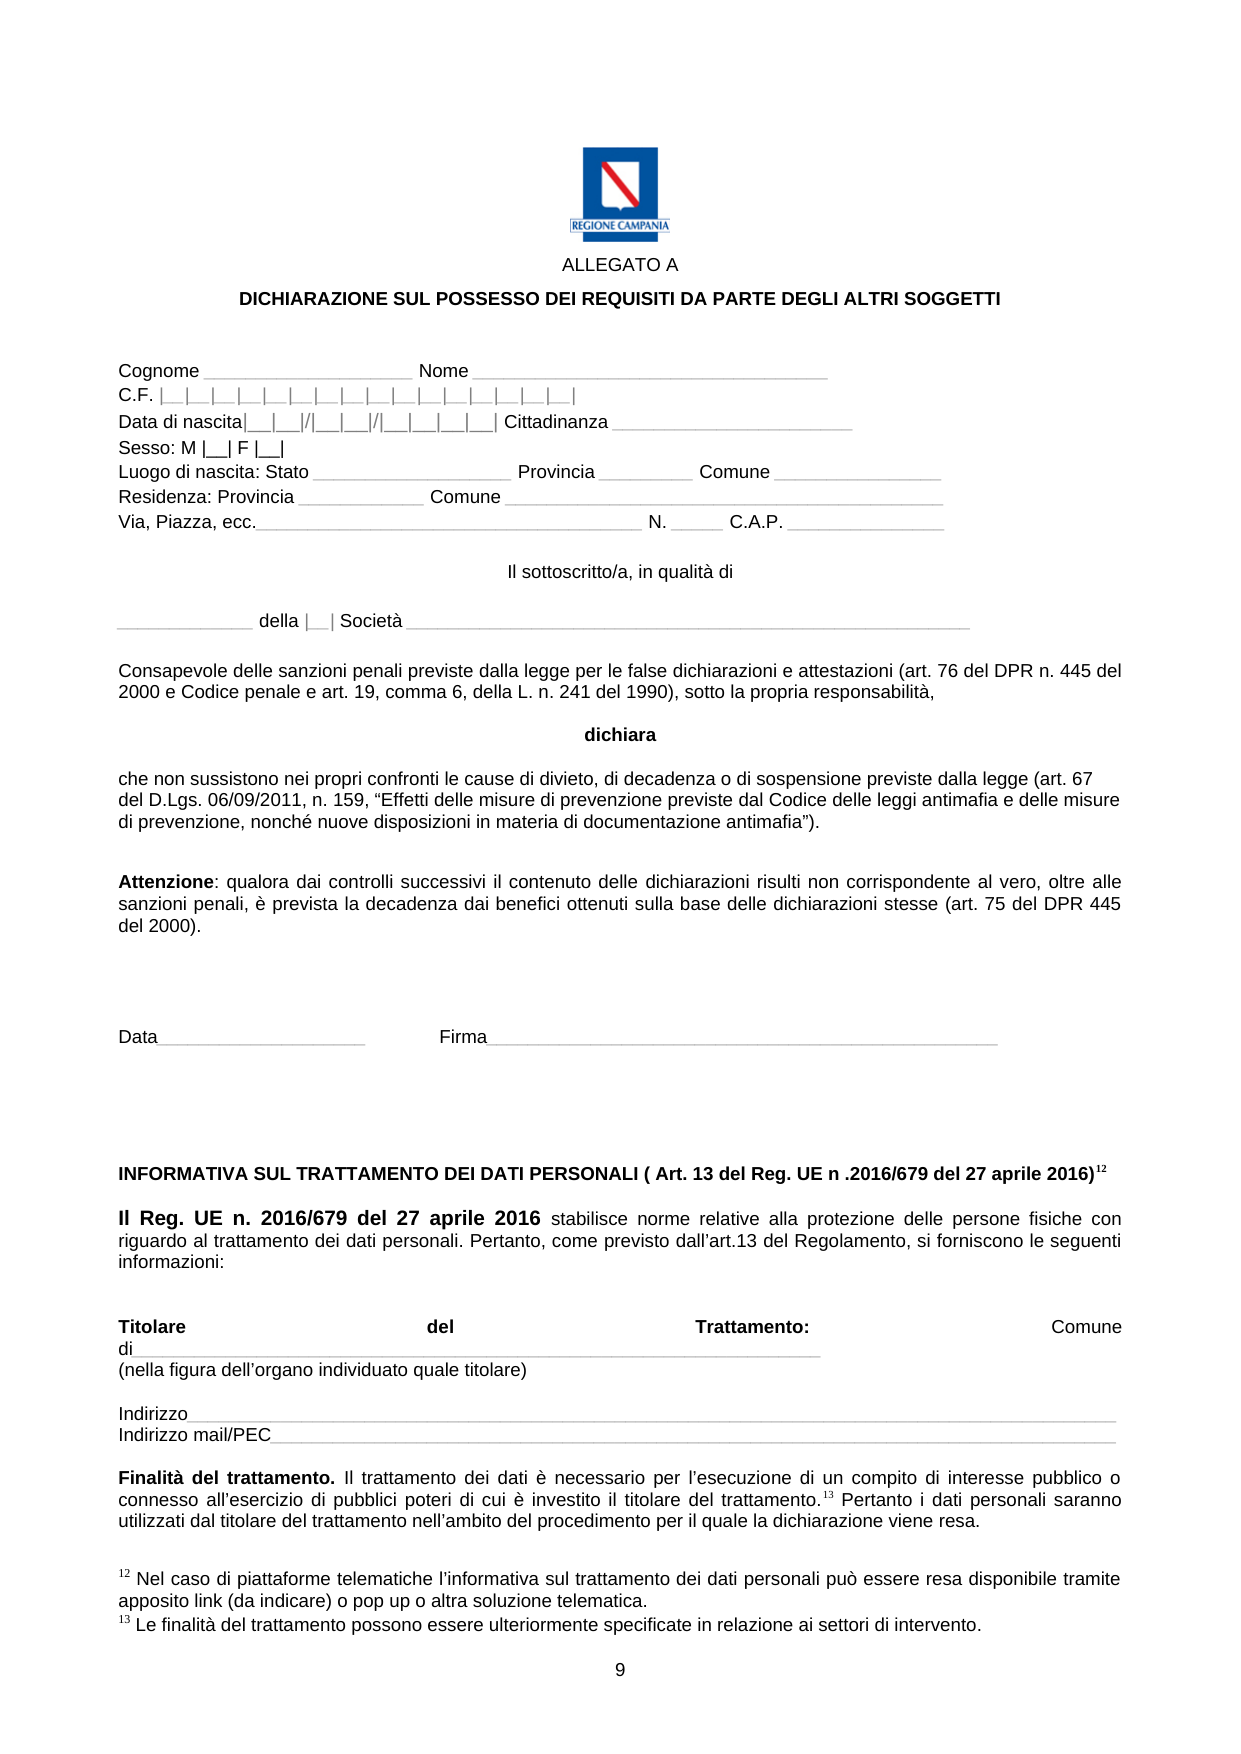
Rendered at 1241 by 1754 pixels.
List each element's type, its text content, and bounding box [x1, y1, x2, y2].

list Luogo di nascita: Stato ___________________ Provincia _________ Comune ________________ [118, 461, 1122, 483]
picture [570, 147, 670, 242]
text Indirizzo mail/PEC_________________________________________________________________________________ [118, 1424, 1122, 1445]
text Consapevole delle sanzioni penali previste dalla legge per le false dichiarazioni e attestazioni (art. 76 del DPR n. 445 del 2000 e Codice penale e art. 19, comma 6, della L. n. 241 del 1990), sotto la propria responsabilità, [118, 659, 1122, 703]
text dichiara [118, 724, 1122, 746]
text Finalità del trattamento. Il trattamento dei dati è necessario per l’esecuzione di un compito di interesse pubblico o connesso all’esercizio di pubblici poteri di cui è investito il titolare del trattamento. Pertanto i dati personali saranno utilizzati dal titolare del trattamento nell’ambito del procedimento per il quale la dichiarazione viene resa. [118, 1467, 1122, 1532]
text _____________ della |__| Società ______________________________________________________ [118, 610, 1122, 632]
list DICHIARAZIONE SUL POSSESSO DEI REQUISITI DA PARTE DEGLI ALTRI SOGGETTI [118, 288, 1122, 310]
text Attenzione: qualora dai controlli successivi il contenuto delle dichiarazioni risulti non corrispondente al vero, oltre alle sanzioni penali, è prevista la decadenza dai benefici ottenuti sulla base delle dichiarazioni stesse (art. 75 del DPR 445 del 2000). [118, 871, 1122, 936]
text ALLEGATO A [118, 254, 1122, 276]
text Data____________________ Firma_________________________________________________ [118, 1026, 1122, 1047]
list C.F. |__|__|__|__|__|__|__|__|__|__|__|__|__|__|__|__| [118, 384, 1122, 406]
text Il Reg. UE n. 2016/679 del 27 aprile 2016 stabilisce norme relative alla protezione delle persone fisiche con riguardo al trattamento dei dati personali. Pertanto, come previsto dall’art.13 del Regolamento, si forniscono le seguenti informazioni: [118, 1206, 1122, 1273]
list Cognome ____________________ Nome __________________________________ [118, 359, 1122, 381]
text Indirizzo_________________________________________________________________________________________ [118, 1402, 1122, 1424]
text che non sussistono nei propri confronti le cause di divieto, di decadenza o di sospensione previste dalla legge (art. 67 del D.Lgs. 06/09/2011, n. 159, “Effetti delle misure di prevenzione previste dal Codice delle leggi antimafia e delle misure di prevenzione, nonché nuove disposizioni in materia di documentazione antimafia”). [118, 767, 1122, 832]
list Il sottoscritto/a, in qualità di [118, 560, 1122, 582]
list Data di nascita|__|__|/|__|__|/|__|__|__|__| Cittadinanza _______________________ [118, 409, 1122, 433]
text INFORMATIVA SUL TRATTAMENTO DEI DATI PERSONALI ( Art. 13 del Reg. UE n .2016/679 del 27 aprile 2016) [118, 1163, 1122, 1184]
text Titolare del Trattamento: Comune di__________________________________________________________________ [118, 1316, 1122, 1359]
list Sesso: M |__| F |__| [118, 436, 1122, 458]
list Via, Piazza, ecc._____________________________________ N. _____ C.A.P. _______________ [118, 511, 1122, 532]
text (nella figura dell’organo individuato quale titolare) [118, 1359, 1122, 1381]
list Residenza: Provincia ____________ Comune __________________________________________ [118, 486, 1122, 508]
